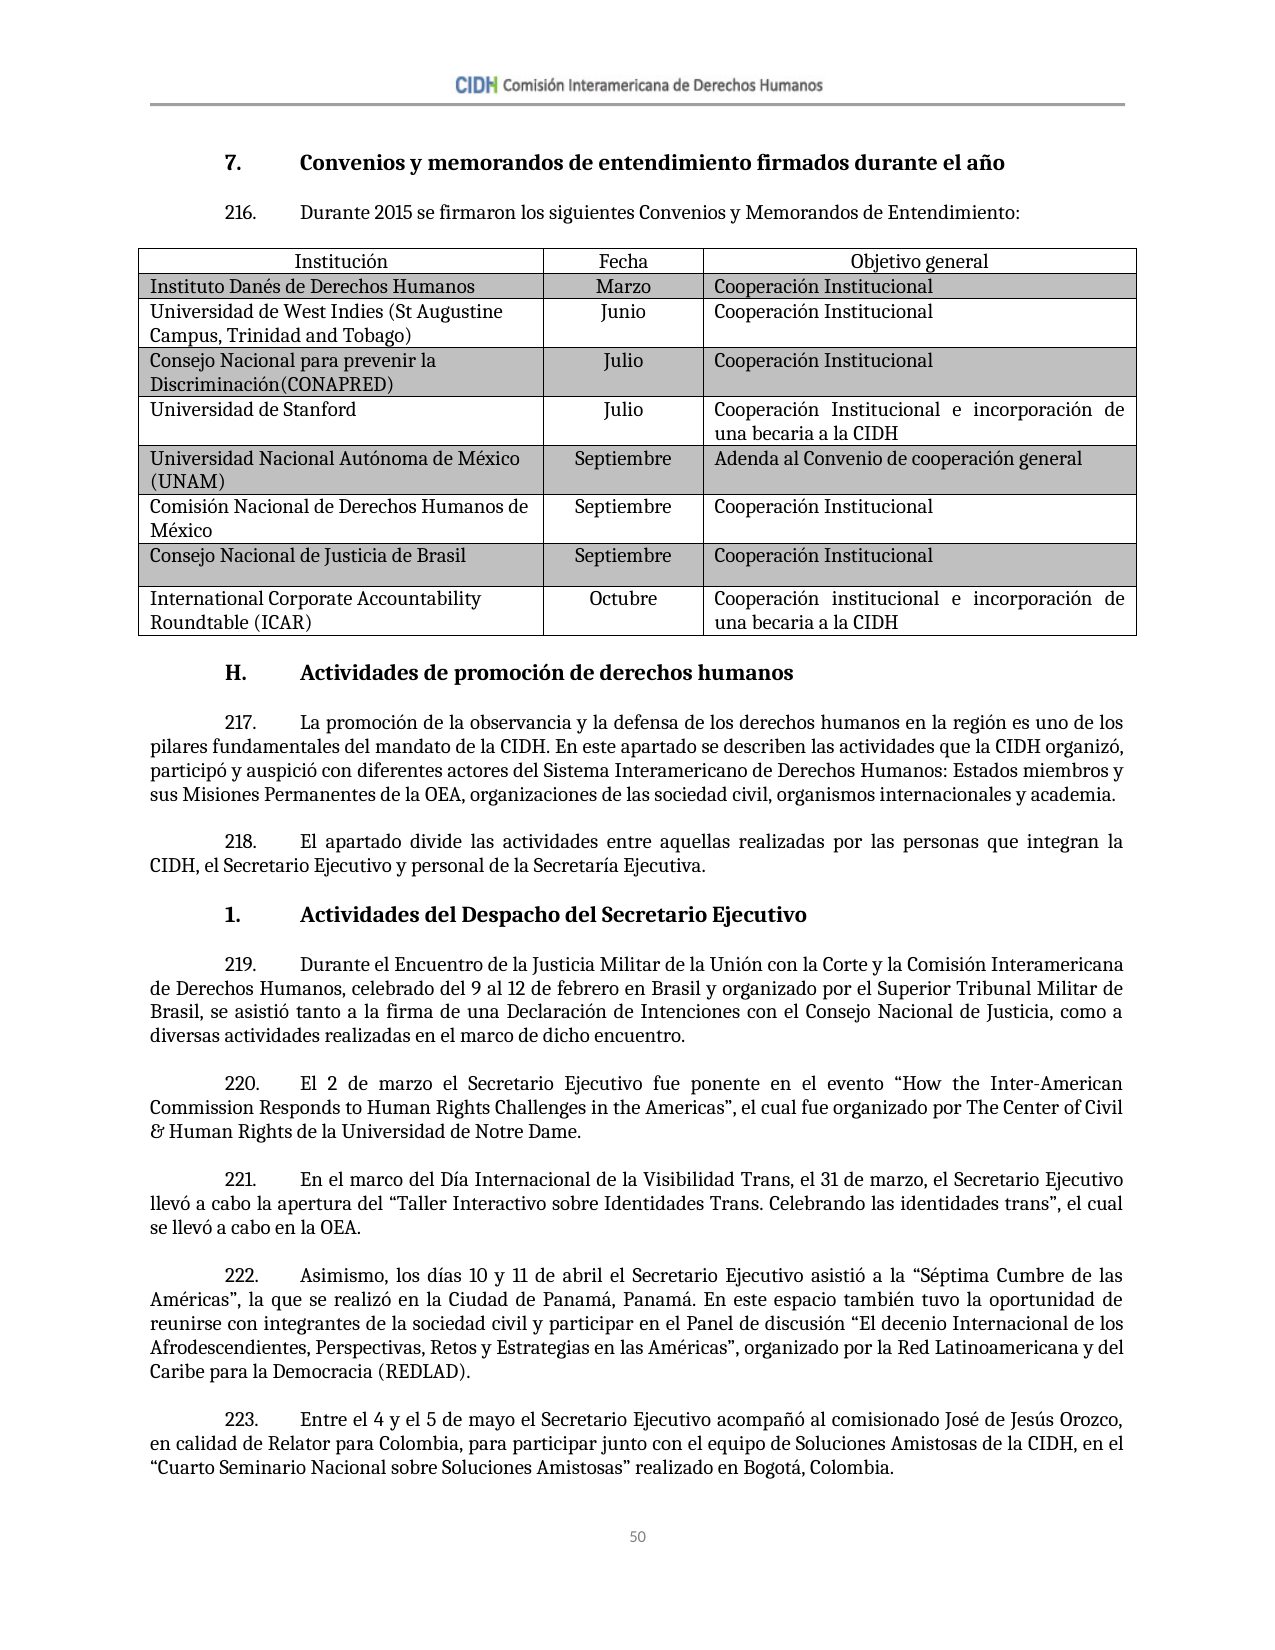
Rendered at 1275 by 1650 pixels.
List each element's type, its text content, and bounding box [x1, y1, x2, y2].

subtitle Actividades del Despacho del Secretario Ejecutivo [225, 902, 1125, 928]
list La promoción de la observancia y la defensa de los derechos humanos en la región es uno de los pilares fundamentales del mandato de la CIDH. En este apartado se describen las actividades que la CIDH organizó, participó y auspició con diferentes actores del Sistema Interamericano de Derechos Humanos: Estados miembros y sus Misiones Permanentes de la OEA, organizaciones de las sociedad civil, organismos internacionales y academia. [150, 710, 1125, 806]
table_cell Consejo Nacional para prevenir la Discriminación(CONAPRED) [139, 348, 543, 396]
table_cell Universidad de Stanford [139, 397, 543, 445]
table_cell Septiembre [544, 544, 703, 586]
list El apartado divide las actividades entre aquellas realizadas por las personas que integran la CIDH, el Secretario Ejecutivo y personal de la Secretaría Ejecutiva. [150, 830, 1125, 878]
table_cell Cooperación institucional e incorporación de una becaria a la CIDH [704, 587, 1136, 635]
table_cell Instituto Danés de Derechos Humanos [139, 274, 543, 298]
list Asimismo, los días 10 y 11 de abril el Secretario Ejecutivo asistió a la “Séptima Cumbre de las Américas”, la que se realizó en la Ciudad de Panamá, Panamá. En este espacio también tuvo la oportunidad de reunirse con integrantes de la sociedad civil y participar en el Panel de discusión “El decenio Internacional de los Afrodescendientes, Perspectivas, Retos y Estrategias en las Américas”, organizado por la Red Latinoamericana y del Caribe para la Democracia (REDLAD). [150, 1264, 1125, 1383]
picture [449, 75, 826, 96]
table_header Fecha [544, 249, 703, 273]
table_cell Universidad Nacional Autónoma de México (UNAM) [139, 446, 543, 494]
subtitle Convenios y memorandos de entendimiento firmados durante el año [225, 150, 1125, 176]
table_cell Comisión Nacional de Derechos Humanos de México [139, 495, 543, 543]
list En el marco del Día Internacional de la Visibilidad Trans, el 31 de marzo, el Secretario Ejecutivo llevó a cabo la apertura del “Taller Interactivo sobre Identidades Trans. Celebrando las identidades trans”, el cual se llevó a cabo en la OEA. [150, 1168, 1125, 1240]
table_cell Universidad de West Indies (St Augustine Campus, Trinidad and Tobago) [139, 299, 543, 347]
table_cell Octubre [544, 587, 703, 635]
table_cell Cooperación Institucional e incorporación de una becaria a la CIDH [704, 397, 1136, 445]
list Durante el Encuentro de la Justicia Militar de la Unión con la Corte y la Comisión Interamericana de Derechos Humanos, celebrado del 9 al 12 de febrero en Brasil y organizado por el Superior Tribunal Militar de Brasil, se asistió tanto a la firma de una Declaración de Intenciones con el Consejo Nacional de Justicia, como a diversas actividades realizadas en el marco de dicho encuentro. [150, 952, 1125, 1048]
table_cell Marzo [544, 274, 703, 298]
list Entre el 4 y el 5 de mayo el Secretario Ejecutivo acompañó al comisionado José de Jesús Orozco, en calidad de Relator para Colombia, para participar junto con el equipo de Soluciones Amistosas de la CIDH, en el “Cuarto Seminario Nacional sobre Soluciones Amistosas” realizado en Bogotá, Colombia. [150, 1407, 1125, 1479]
table_cell Cooperación Institucional [704, 299, 1136, 347]
table_cell Septiembre [544, 446, 703, 494]
table_cell Julio [544, 397, 703, 445]
table_cell Cooperación Institucional [704, 495, 1136, 543]
list El 2 de marzo el Secretario Ejecutivo fue ponente en el evento “How the Inter-American Commission Responds to Human Rights Challenges in the Americas”, el cual fue organizado por The Center of Civil & Human Rights de la Universidad de Notre Dame. [150, 1072, 1125, 1144]
table_cell International Corporate Accountability Roundtable (ICAR) [139, 587, 543, 635]
table_cell Septiembre [544, 495, 703, 543]
subtitle Actividades de promoción de derechos humanos [225, 660, 1125, 686]
table_header Institución [139, 249, 543, 273]
table_cell Consejo Nacional de Justicia de Brasil [139, 544, 543, 586]
table_header Objetivo general [704, 249, 1136, 273]
table_cell Adenda al Convenio de cooperación general [704, 446, 1136, 494]
table_cell Cooperación Institucional [704, 274, 1136, 298]
table_cell Cooperación Institucional [704, 544, 1136, 586]
table_cell Junio [544, 299, 703, 347]
table_cell Julio [544, 348, 703, 396]
list Durante 2015 se firmaron los siguientes Convenios y Memorandos de Entendimiento: [150, 200, 1125, 224]
table_cell Cooperación Institucional [704, 348, 1136, 396]
